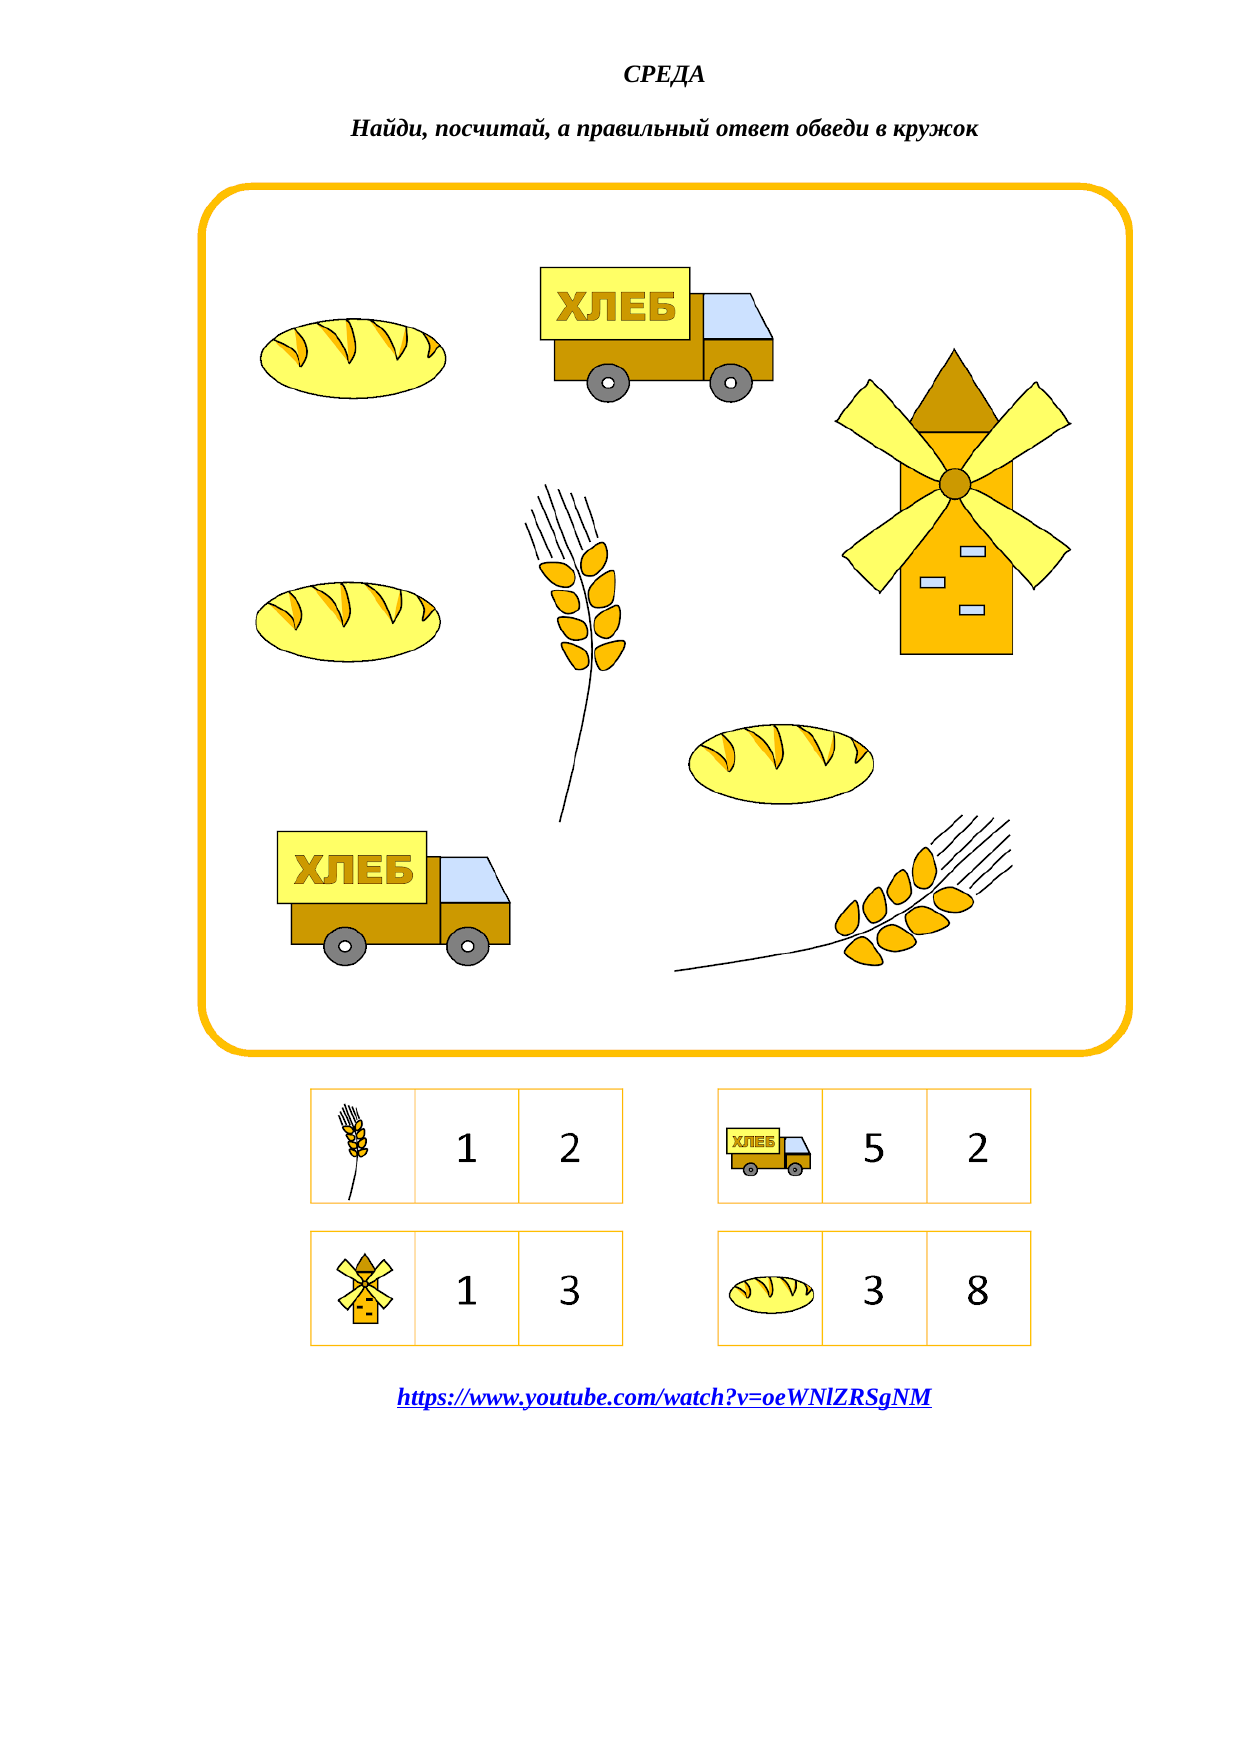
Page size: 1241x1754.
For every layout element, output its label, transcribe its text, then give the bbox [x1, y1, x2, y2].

picture [177, 166, 1152, 1378]
text СРЕДА [177, 59, 1152, 88]
text Найди, посчитай, а правильный ответ обведи в кружок [177, 113, 1152, 142]
text https://www.youtube.com/watch?v=oeWNlZRSgNM [177, 1378, 1152, 1411]
